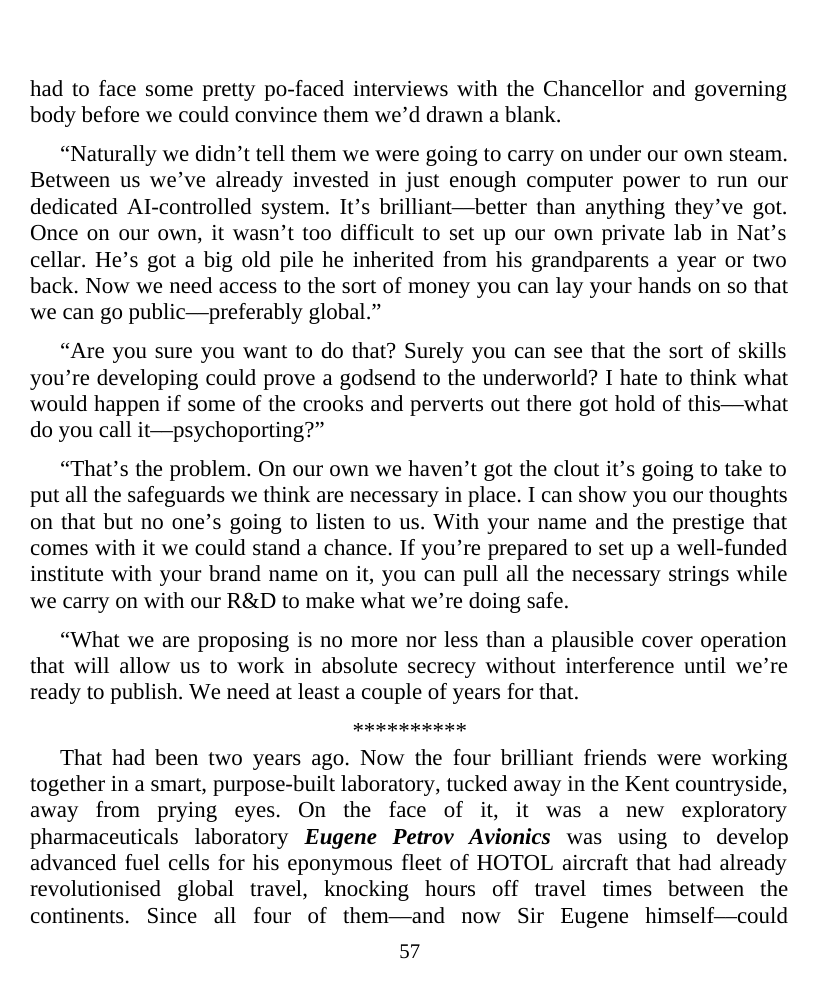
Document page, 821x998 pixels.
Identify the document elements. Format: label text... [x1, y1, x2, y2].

text “Are you sure you want to do that? Surely you can see that the sort of skills you’re developing could prove a godsend to the underworld? I hate to think what would happen if some of the crooks and perverts out there got hold of this––what do you call it––psychoporting?” [30, 337, 789, 443]
text ********** [30, 717, 789, 744]
text “Naturally we didn’t tell them we were going to carry on under our own steam. Between us we’ve already invested in just enough computer power to run our dedicated AI-controlled system. It’s brilliant––better than anything they’ve got. Once on our own, it wasn’t too difficult to set up our own private lab in Nat’s cellar. He’s got a big old pile he inherited from his grandparents a year or two back. Now we need access to the sort of money you can lay your hands on so that we can go public––preferably global.” [30, 140, 789, 325]
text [30, 744, 789, 928]
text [30, 75, 789, 128]
text “That’s the problem. On our own we haven’t got the clout it’s going to take to put all the safeguards we think are necessary in place. I can show you our thoughts on that but no one’s going to listen to us. With your name and the prestige that comes with it we could stand a chance. If you’re prepared to set up a well-funded institute with your brand name on it, you can pull all the necessary strings while we carry on with our R&D to make what we’re doing safe. [30, 455, 789, 613]
text “What we are proposing is no more nor less than a plausible cover operation that will allow us to work in absolute secrecy without interference until we’re ready to publish. We need at least a couple of years for that. [30, 626, 789, 705]
